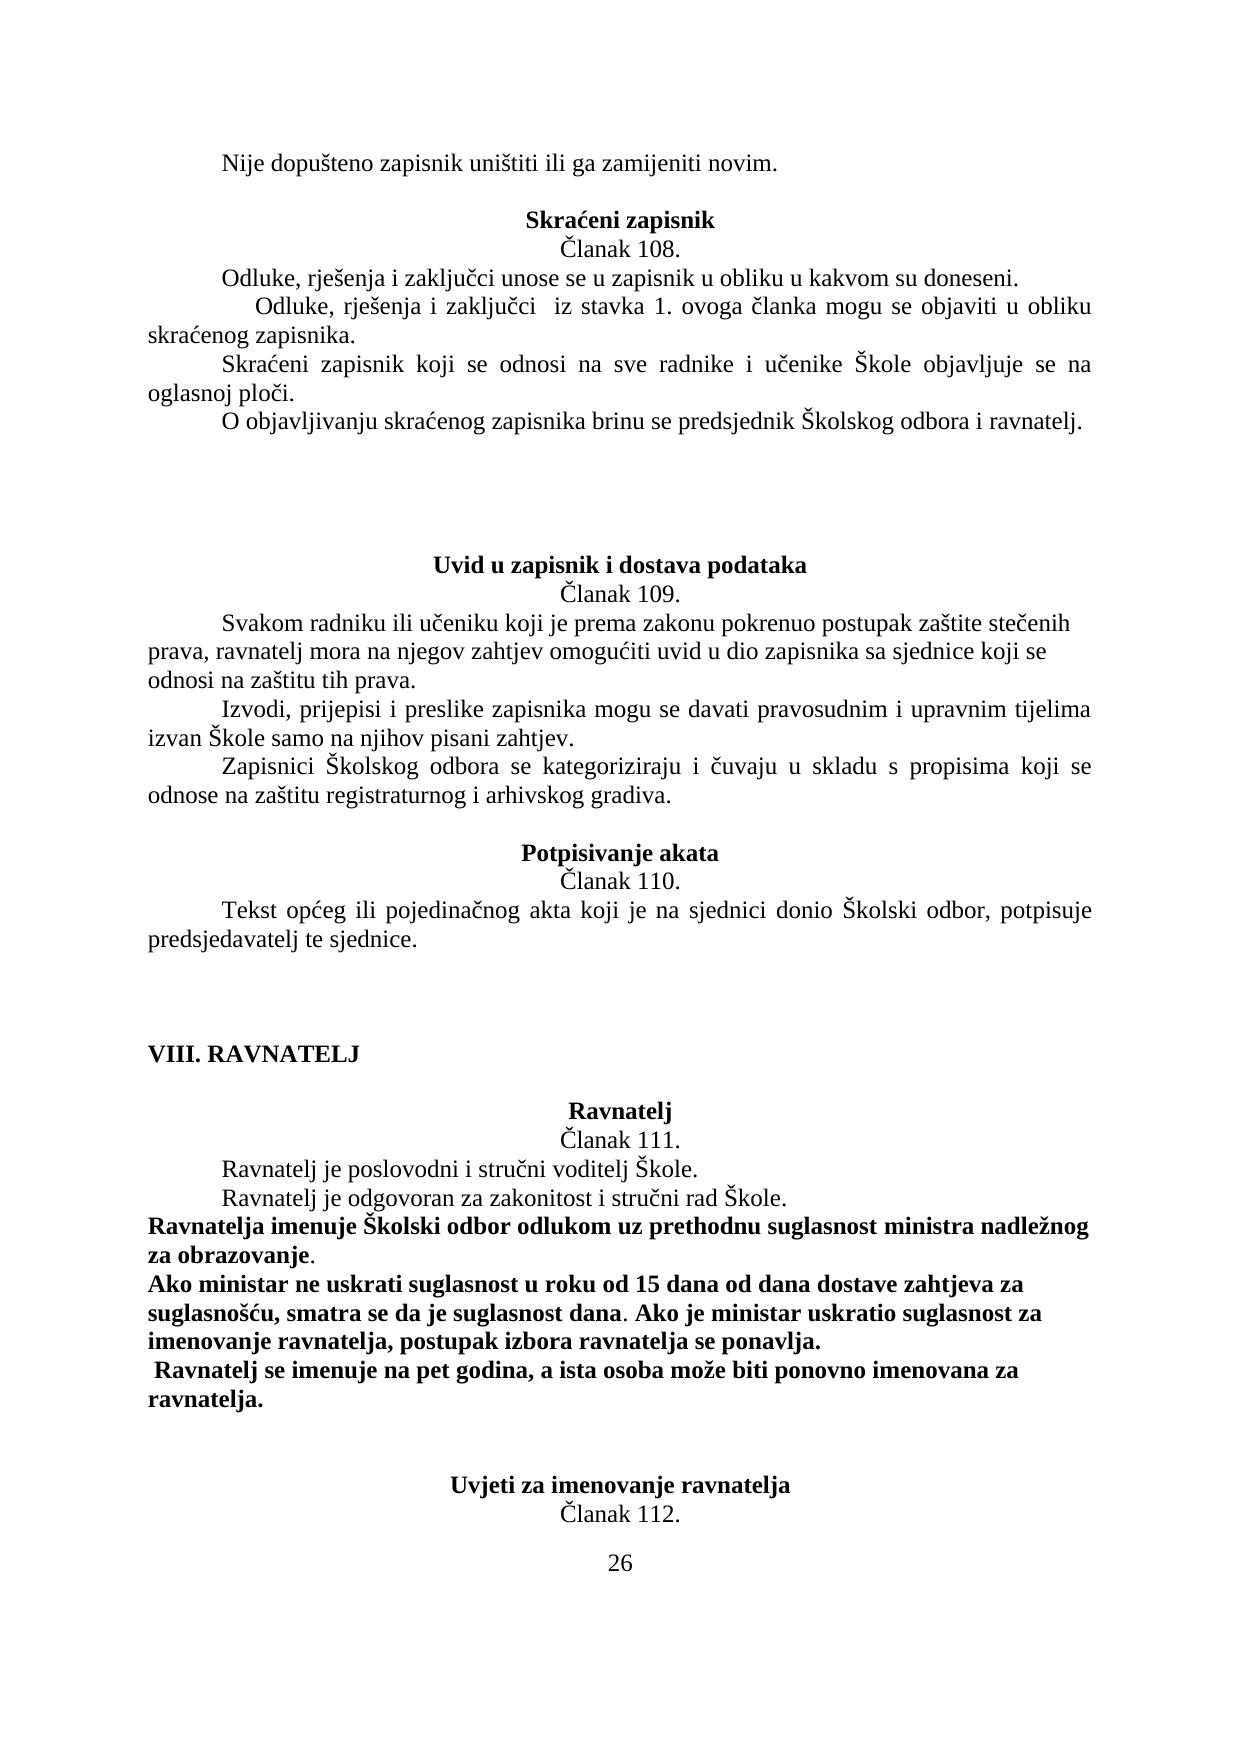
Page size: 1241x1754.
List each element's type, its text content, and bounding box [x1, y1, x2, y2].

text Članak 112. [148, 1499, 1093, 1528]
text Članak 111. [148, 1125, 1093, 1154]
text Ravnatelj je poslovodni i stručni voditelj Škole. [148, 1154, 1093, 1183]
text Skraćeni zapisnik [148, 205, 1093, 234]
text Odluke, rješenja i zaključci iz stavka 1. ovoga članka mogu se objaviti u obliku skraćenog zapisnika. [148, 291, 1093, 349]
text Ravnatelja imenuje Školski odbor odlukom uz prethodnu suglasnost ministra nadležnog za obrazovanje. [148, 1211, 1093, 1269]
text Izvodi, prijepisi i preslike zapisnika mogu se davati pravosudnim i upravnim tijelima izvan Škole samo na njihov pisani zahtjev. [148, 694, 1093, 751]
text Ravnatelj [148, 1096, 1093, 1125]
text Nije dopušteno zapisnik uništiti ili ga zamijeniti novim. [148, 148, 1093, 176]
text Odluke, rješenja i zaključci unose se u zapisnik u obliku u kakvom su doneseni. [148, 263, 1093, 291]
text Skraćeni zapisnik koji se odnosi na sve radnike i učenike Škole objavljuje se na oglasnoj ploči. [148, 349, 1093, 406]
text Potpisivanje akata [148, 838, 1093, 866]
text Članak 110. [148, 866, 1093, 895]
text Zapisnici Školskog odbora se kategoriziraju i čuvaju u skladu s propisima koji se odnose na zaštitu registraturnog i arhivskog gradiva. [148, 751, 1093, 809]
text Ravnatelj je odgovoran za zakonitost i stručni rad Škole. [148, 1183, 1093, 1211]
text Svakom radniku ili učeniku koji je prema zakonu pokrenuo postupak zaštite stečenih prava, ravnatelj mora na njegov zahtjev omogućiti uvid u dio zapisnika sa sjednice koji se odnosi na zaštitu tih prava. [148, 608, 1093, 694]
text Uvjeti za imenovanje ravnatelja [148, 1470, 1093, 1499]
text Ako ministar ne uskrati suglasnost u roku od 15 dana od dana dostave zahtjeva za suglasnošću, smatra se da je suglasnost dana. Ako je ministar uskratio suglasnost za imenovanje ravnatelja, postupak izbora ravnatelja se ponavlja. [148, 1269, 1093, 1355]
text Članak 109. [148, 579, 1093, 608]
text O objavljivanju skraćenog zapisnika brinu se predsjednik Školskog odbora i ravnatelj. [148, 406, 1093, 435]
text Ravnatelj se imenuje na pet godina, a ista osoba može biti ponovno imenovana za ravnatelja. [148, 1355, 1093, 1413]
text Uvid u zapisnik i dostava podataka [148, 550, 1093, 579]
text VIII. RAVNATELJ [148, 1039, 1093, 1068]
text Tekst općeg ili pojedinačnog akta koji je na sjednici donio Školski odbor, potpisuje predsjedavatelj te sjednice. [148, 895, 1093, 953]
text Članak 108. [148, 234, 1093, 263]
